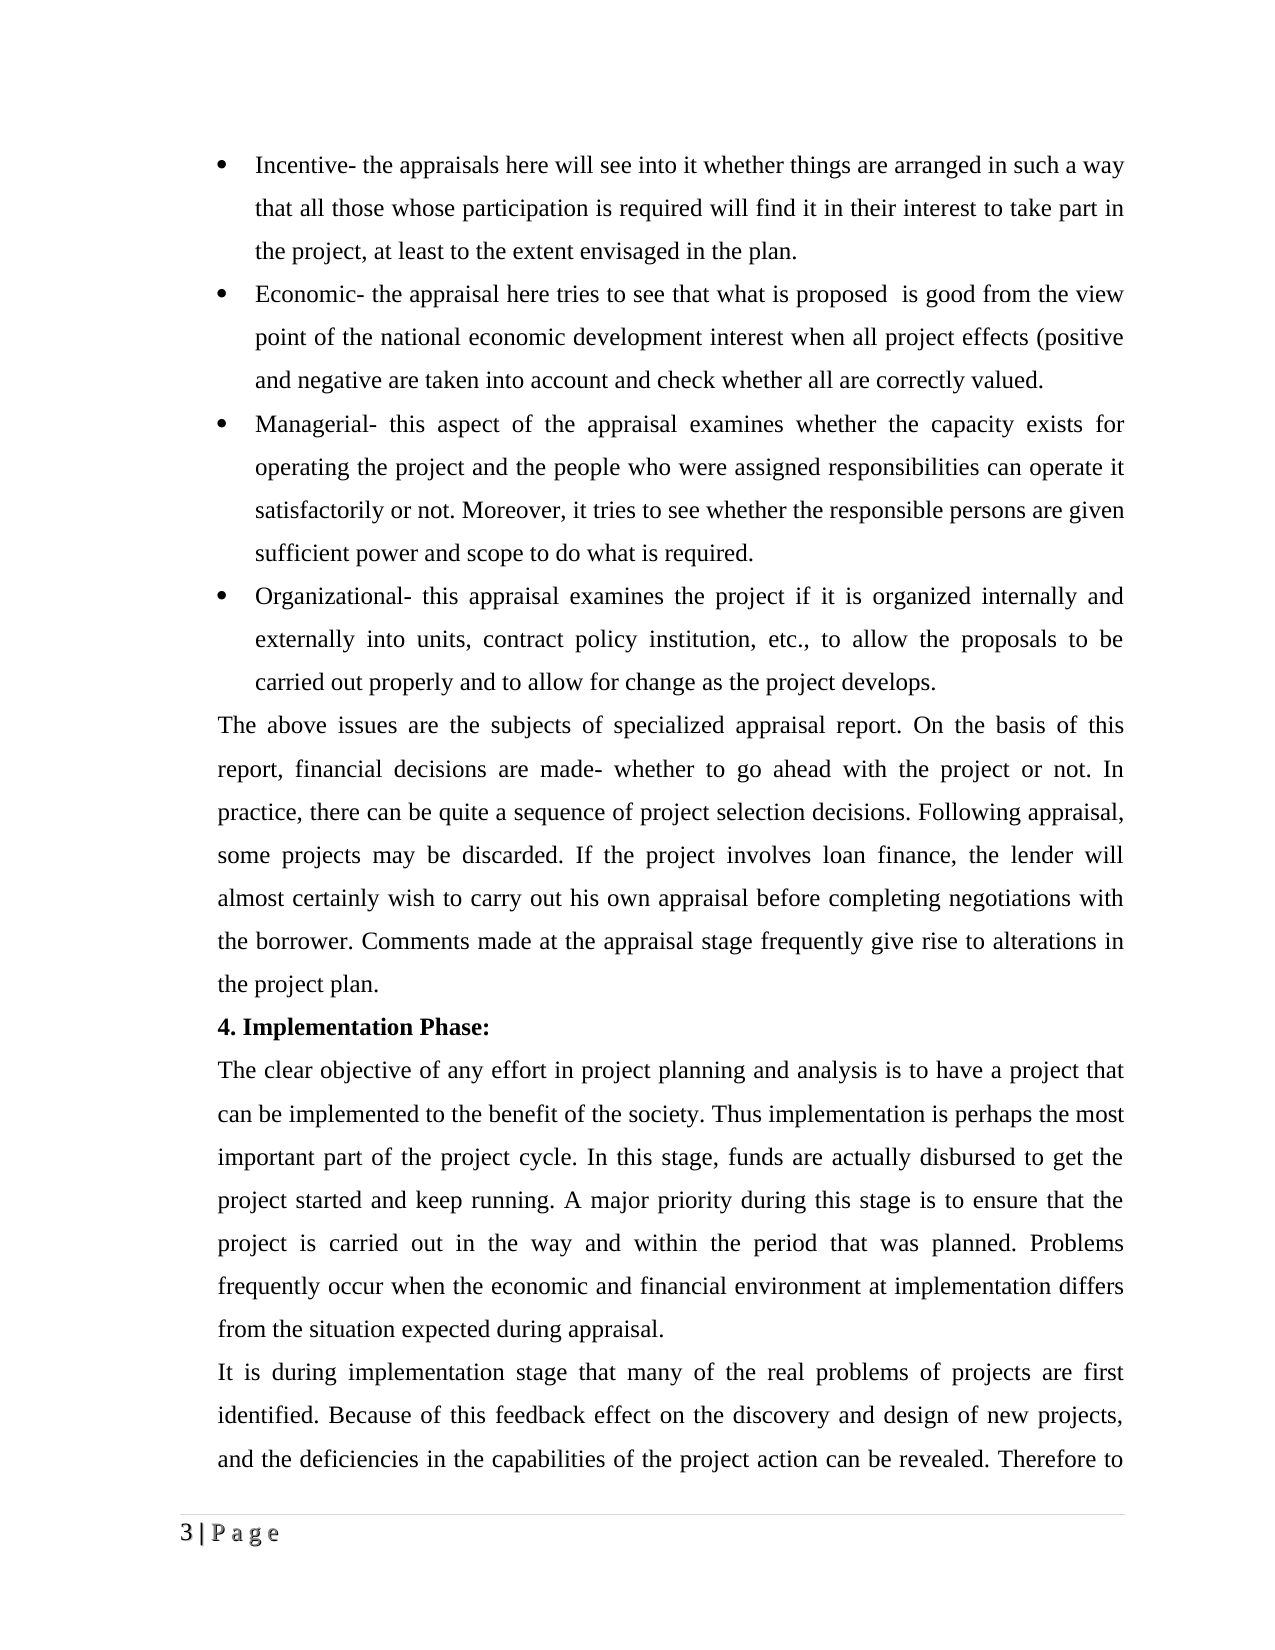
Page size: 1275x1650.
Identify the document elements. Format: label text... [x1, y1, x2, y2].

list The above issues are the subjects of specialized appraisal report. On the basis of this report, financial decisions are made- whether to go ahead with the project or not. In practice, there can be quite a sequence of project selection decisions. Following appraisal, some projects may be discarded. If the project involves loan finance, the lender will almost certainly wish to carry out his own appraisal before completing negotiations with the borrower. Comments made at the appraisal stage frequently give rise to alterations in the project plan. [217, 711, 1125, 998]
list 4. Implementation Phase: [217, 1012, 1125, 1041]
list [217, 1357, 1125, 1472]
list Managerial- this aspect of the appraisal examines whether the capacity exists for operating the project and the people who were assigned responsibilities can operate it satisfactorily or not. Moreover, it tries to see whether the responsible persons are given sufficient power and scope to do what is required. [217, 409, 1125, 567]
list Organizational- this appraisal examines the project if it is organized internally and externally into units, contract policy institution, etc., to allow the proposals to be carried out properly and to allow for change as the project develops. [217, 581, 1125, 696]
list The clear objective of any effort in project planning and analysis is to have a project that can be implemented to the benefit of the society. Thus implementation is perhaps the most important part of the project cycle. In this stage, funds are actually disbursed to get the project started and keep running. A major priority during this stage is to ensure that the project is carried out in the way and within the period that was planned. Problems frequently occur when the economic and financial environment at implementation differs from the situation expected during appraisal. [217, 1056, 1125, 1343]
list Incentive- the appraisals here will see into it whether things are arranged in such a way that all those whose participation is required will find it in their interest to take part in the project, at least to the extent envisaged in the plan. [217, 150, 1125, 265]
list Economic- the appraisal here tries to see that what is proposed is good from the view point of the national economic development interest when all project effects (positive and negative are taken into account and check whether all are correctly valued. [217, 279, 1125, 394]
